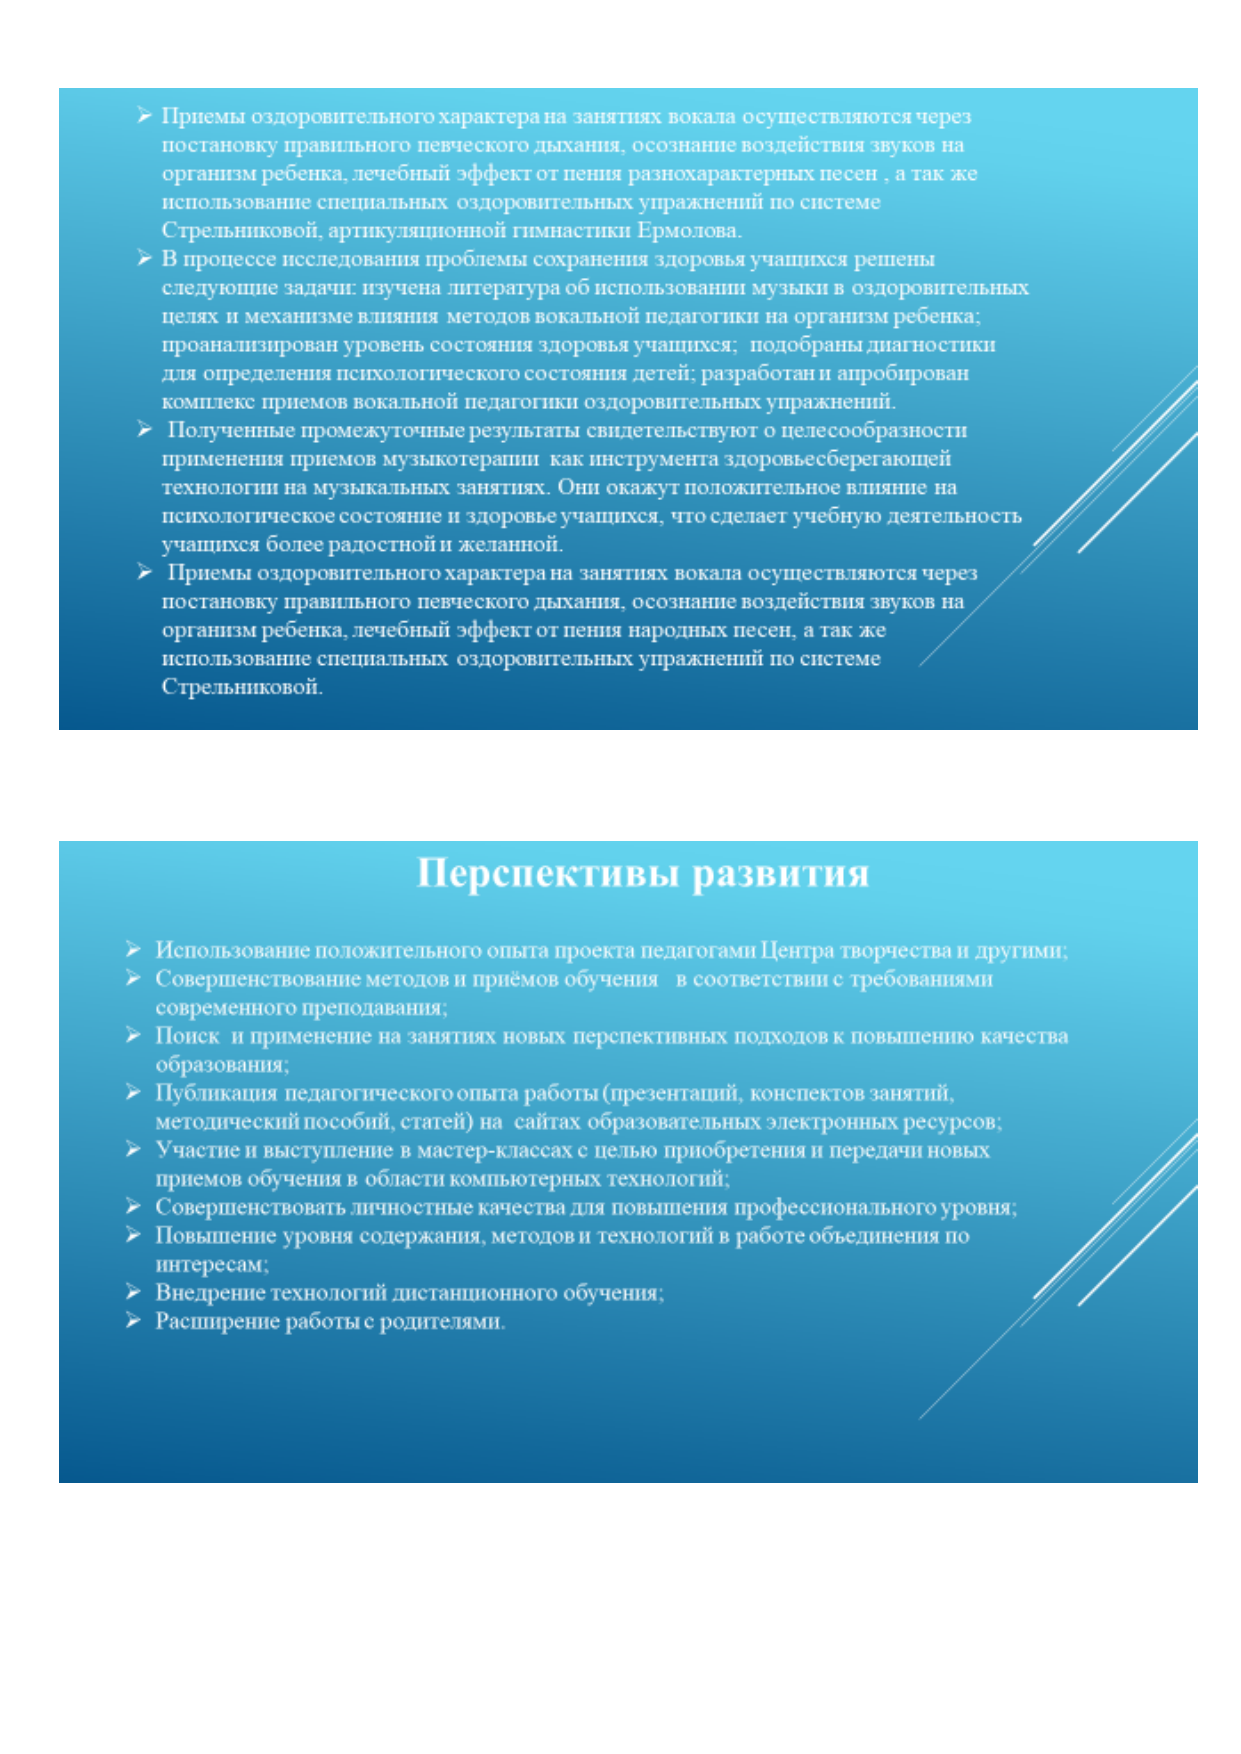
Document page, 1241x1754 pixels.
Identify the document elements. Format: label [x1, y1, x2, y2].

picture [59, 88, 1198, 730]
picture [59, 841, 1198, 1483]
